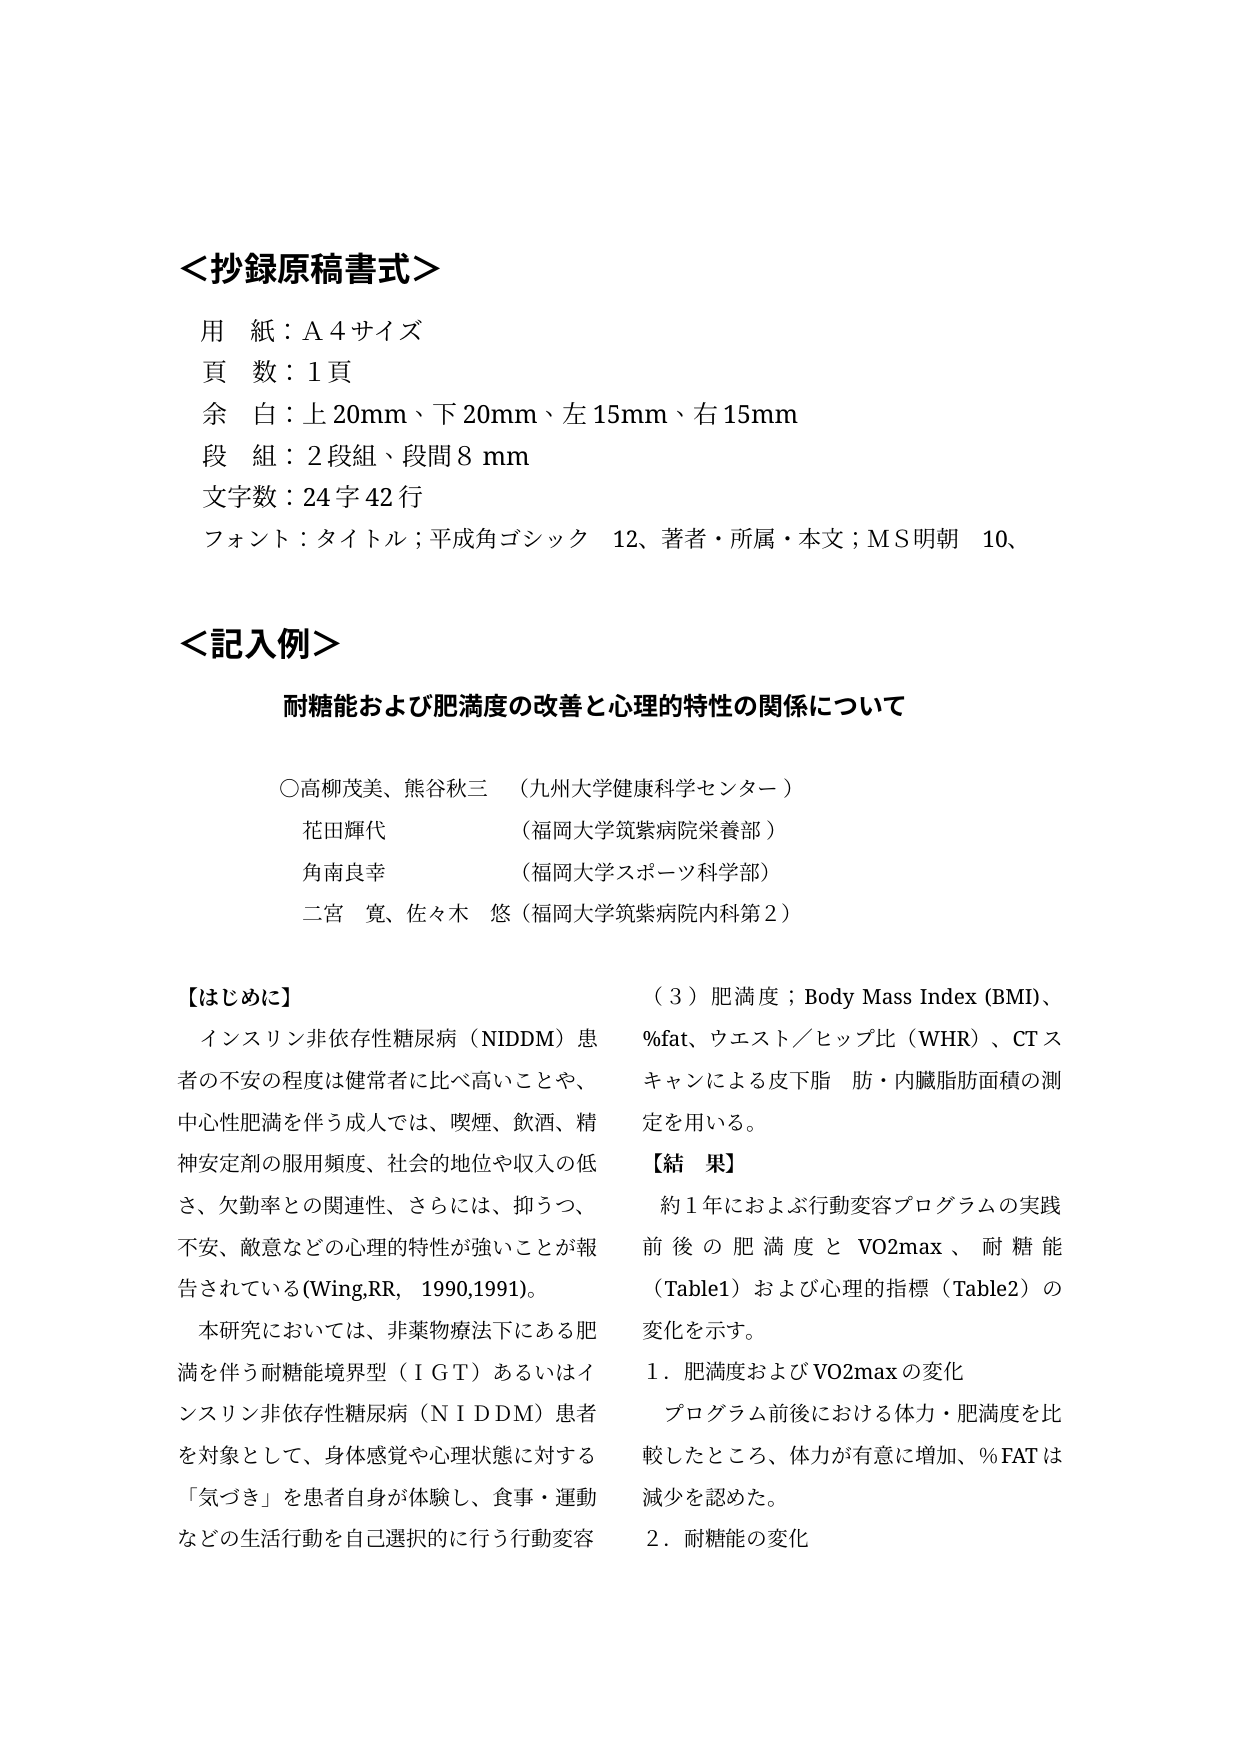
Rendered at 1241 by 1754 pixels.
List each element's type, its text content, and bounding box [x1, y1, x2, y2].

text 花田輝代 （福岡大学筑紫病院栄養部 ） [177, 808, 1063, 850]
text 約１年におよぶ行動変容プログラムの実践前後の肥満度とVO2max、耐糖能（Table1）および心理的指標（Table2）の変化を示す。 [642, 1183, 1063, 1350]
text ２．耐糖能の変化 [642, 1517, 1063, 1558]
text 耐糖能および肥満度の改善と心理的特性の関係について [177, 683, 1063, 725]
text ○高柳茂美、熊谷秋三 （九州大学健康科学センター ） [177, 767, 1063, 808]
text 頁 数：１頁 [177, 350, 1063, 392]
text プログラム前後における体力・肥満度を比較したところ、体力が有意に増加、％FATは減少を認めた。 [642, 1392, 1063, 1517]
text １．肥満度およびVO2maxの変化 [642, 1350, 1063, 1392]
text インスリン非依存性糖尿病（NIDDM）患者の不安の程度は健常者に比べ高いことや、中心性肥満を伴う成人では、喫煙、飲酒、精神安定剤の服用頻度、社会的地位や収入の低さ、欠勤率との関連性、さらには、抑うつ、不安、敵意などの心理的特性が強いことが報告されている(Wing,RR， 1990,1991)。 [177, 1017, 598, 1308]
text フォント：タイトル；平成角ゴシック 12、著者・所属・本文；ＭＳ明朝 10、 [177, 517, 1063, 558]
text 二宮 寛、佐々木 悠（福岡大学筑紫病院内科第２） [177, 892, 1063, 933]
text 【結 果】 [642, 1142, 1063, 1183]
text 角南良幸 （福岡大学スポーツ科学部） [177, 850, 1063, 892]
text 【はじめに】 [177, 975, 598, 1017]
text ＜記入例＞ [177, 600, 1063, 683]
text 文字数：24字42行 [177, 475, 1063, 517]
text ＜抄録原稿書式＞ [177, 225, 1063, 308]
text 用 紙：Ａ４サイズ [177, 308, 1063, 350]
text （３）肥満度；Body Mass Index (BMI)、%fat、ウエスト／ヒップ比（WHR）、CTスキャンによる皮下脂 肪・内臓脂肪面積の測定を用いる。 [642, 975, 1063, 1142]
text 段 組：２段組、段間８mm [177, 433, 1063, 475]
text 本研究においては、非薬物療法下にある肥満を伴う耐糖能境界型（ＩＧＴ）あるいはインスリン非依存性糖尿病（ＮＩＤＤＭ）患者を対象として、身体感覚や心理状態に対する「気づき」を患者自身が体験し、食事・運動などの生活行動を自己選択的に行う行動変容 [177, 1308, 598, 1558]
text 余 白：上20mm、下20mm、左15mm、右15mm [177, 392, 1063, 433]
